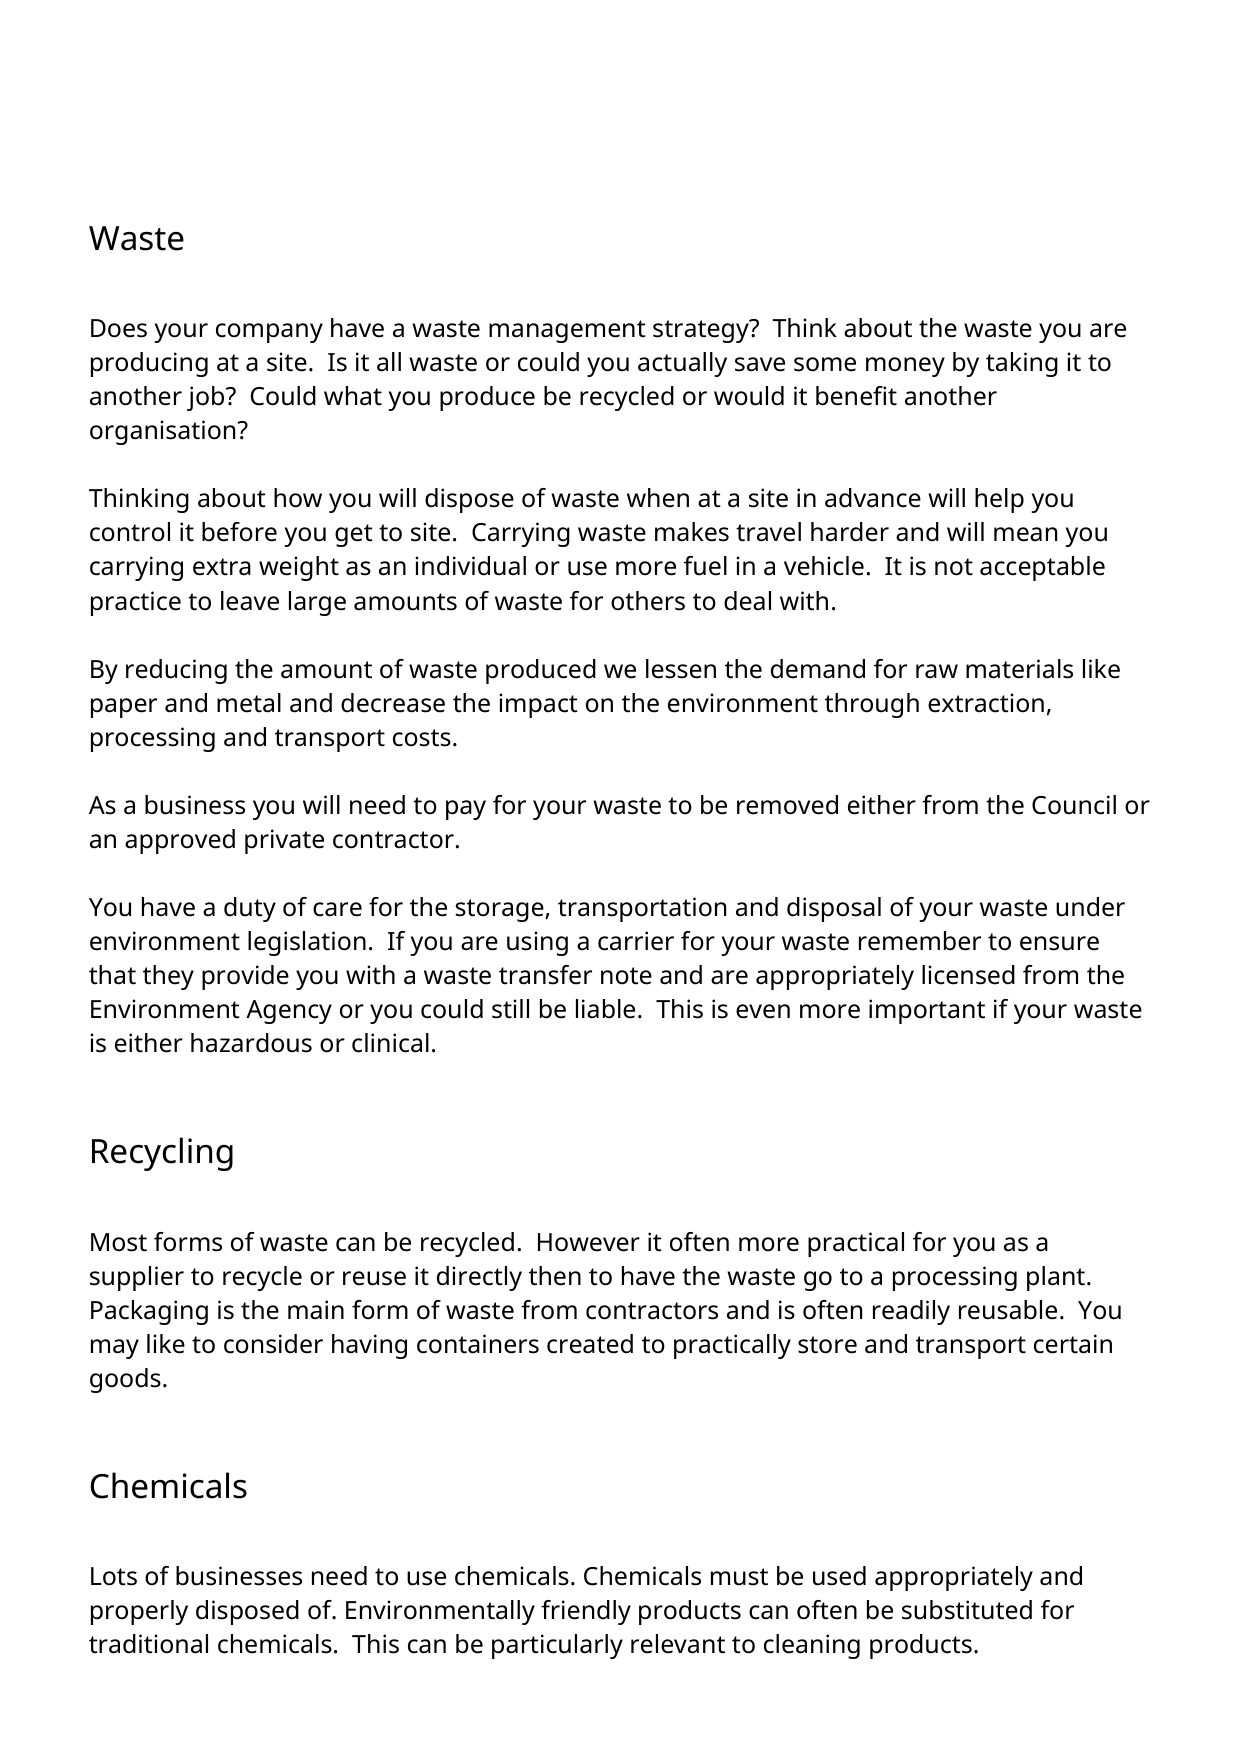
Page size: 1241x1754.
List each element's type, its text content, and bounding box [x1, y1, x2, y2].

text Most forms of waste can be recycled. However it often more practical for you as a supplier to recycle or reuse it directly then to have the waste go to a processing plant. Packaging is the main form of waste from contractors and is often readily reusable. You may like to consider having containers created to practically store and transport certain goods. [88, 1224, 1152, 1394]
text By reducing the amount of waste produced we lessen the demand for raw materials like paper and metal and decrease the impact on the environment through extraction, processing and transport costs. [88, 651, 1152, 753]
subtitle Chemicals [88, 1463, 1152, 1508]
subtitle Waste [88, 214, 1152, 260]
text Thinking about how you will dispose of waste when at a site in advance will help you control it before you get to site. Carrying waste makes travel harder and will mean you carrying extra weight as an individual or use more fuel in a vehicle. It is not acceptable practice to leave large amounts of waste for others to deal with. [88, 481, 1152, 617]
text Does your company have a waste management strategy? Think about the waste you are producing at a site. Is it all waste or could you actually save some money by taking it to another job? Could what you produce be recycled or would it benefit another organisation? [88, 311, 1152, 447]
subtitle Recycling [88, 1128, 1152, 1173]
text You have a duty of care for the storage, transportation and disposal of your waste under environment legislation. If you are using a carrier for your waste remember to ensure that they provide you with a waste transfer note and are appropriately licensed from the Environment Agency or you could still be liable. This is even more important if your waste is either hazardous or clinical. [88, 890, 1152, 1060]
text Lots of businesses need to use chemicals. Chemicals must be used appropriately and properly disposed of. Environmentally friendly products can often be substituted for traditional chemicals. This can be particularly relevant to cleaning products. [88, 1559, 1152, 1661]
text As a business you will need to pay for your waste to be removed either from the Council or an approved private contractor. [88, 787, 1152, 856]
